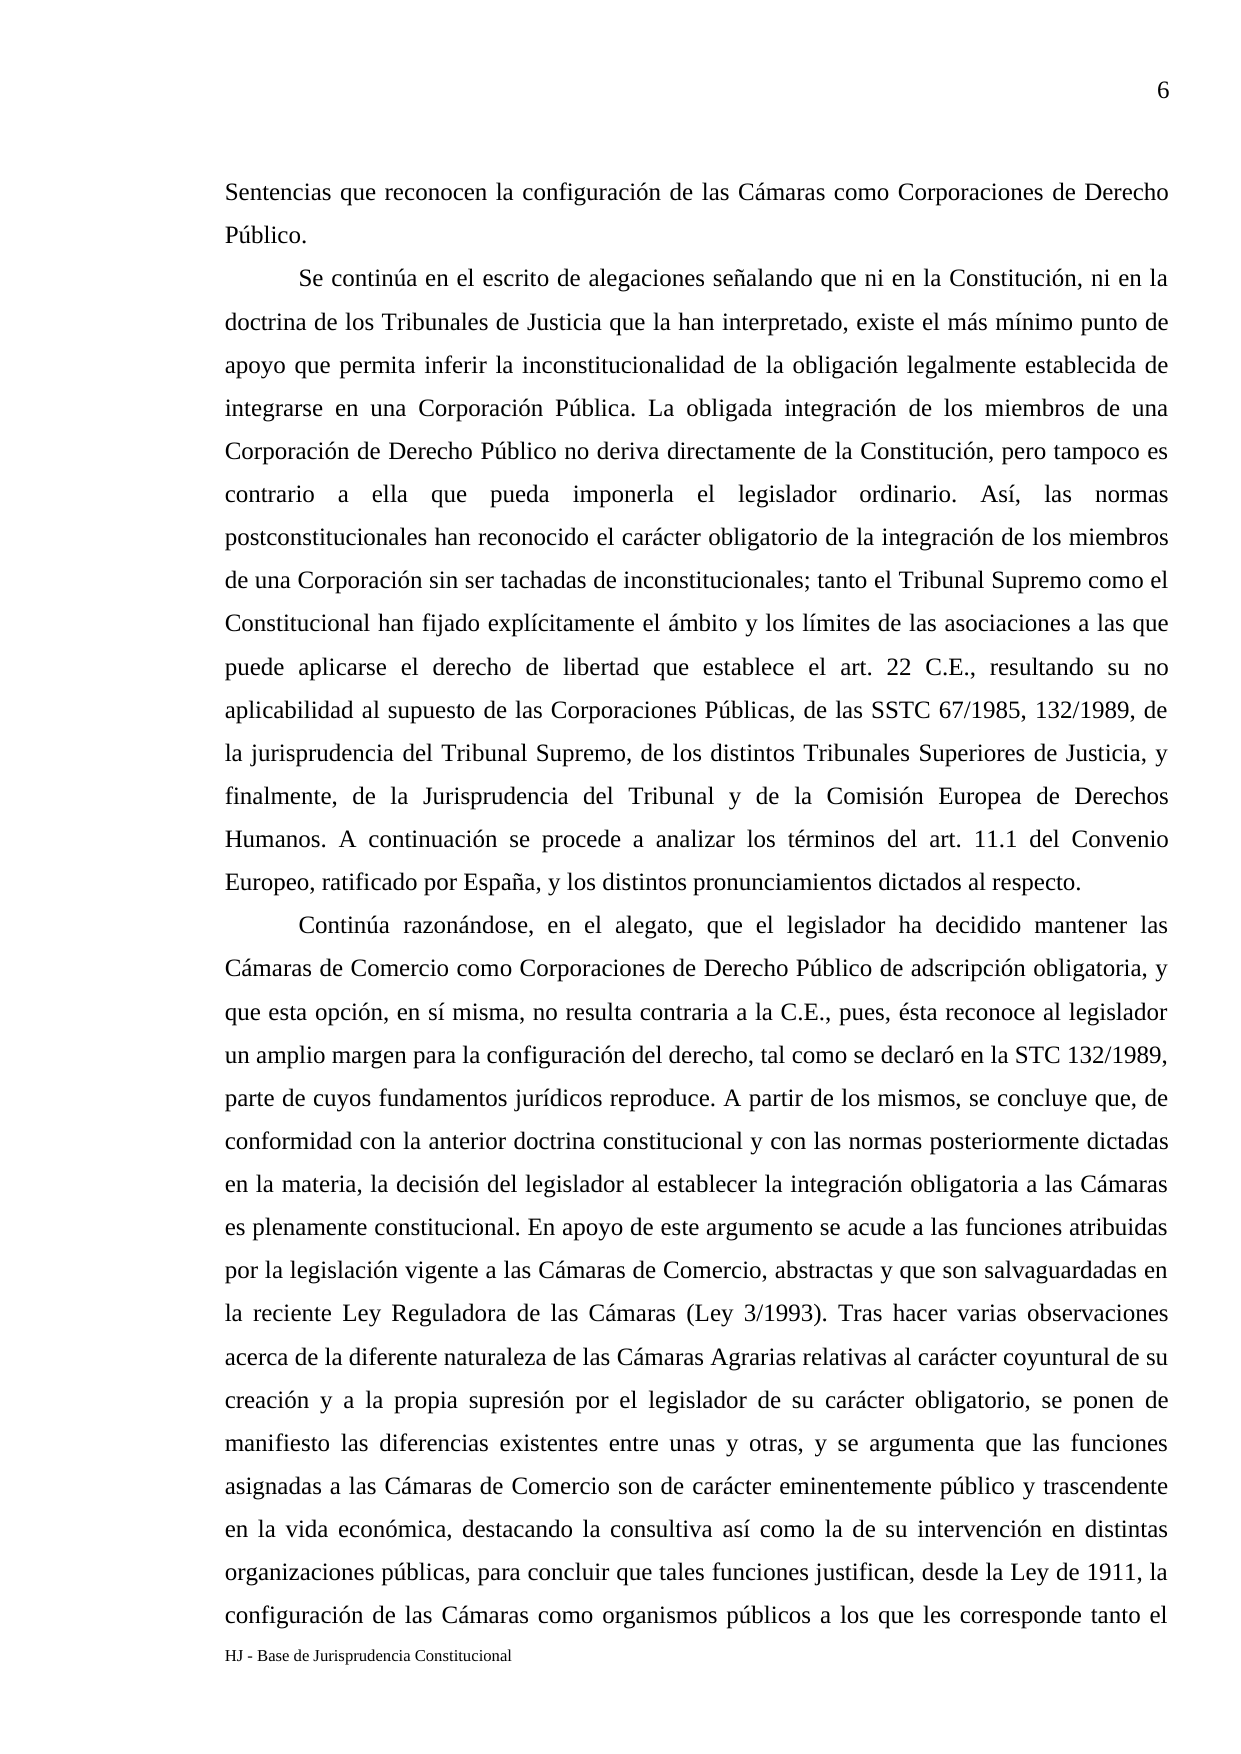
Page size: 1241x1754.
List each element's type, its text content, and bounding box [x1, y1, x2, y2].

text Se continúa en el escrito de alegaciones señalando que ni en la Constitución, ni en la doctrina de los Tribunales de Justicia que la han interpretado, existe el más mínimo punto de apoyo que permita inferir la inconstitucionalidad de la obligación legalmente establecida de integrarse en una Corporación Pública. La obligada integración de los miembros de una Corporación de Derecho Público no deriva directamente de la Constitución, pero tampoco es contrario a ella que pueda imponerla el legislador ordinario. Así, las normas postconstitucionales han reconocido el carácter obligatorio de la integración de los miembros de una Corporación sin ser tachadas de inconstitucionales; tanto el Tribunal Supremo como el Constitucional han fijado explícitamente el ámbito y los límites de las asociaciones a las que puede aplicarse el derecho de libertad que establece el art. 22 C.E., resultando su no aplicabilidad al supuesto de las Corporaciones Públicas, de las SSTC 67/1985, 132/1989, de la jurisprudencia del Tribunal Supremo, de los distintos Tribunales Superiores de Justicia, y finalmente, de la Jurisprudencia del Tribunal y de la Comisión Europea de Derechos Humanos. A continuación se procede a analizar los términos del art. 11.1 del Convenio Europeo, ratificado por España, y los distintos pronunciamientos dictados al respecto. [224, 263, 1169, 896]
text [224, 910, 1169, 1629]
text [224, 177, 1169, 249]
